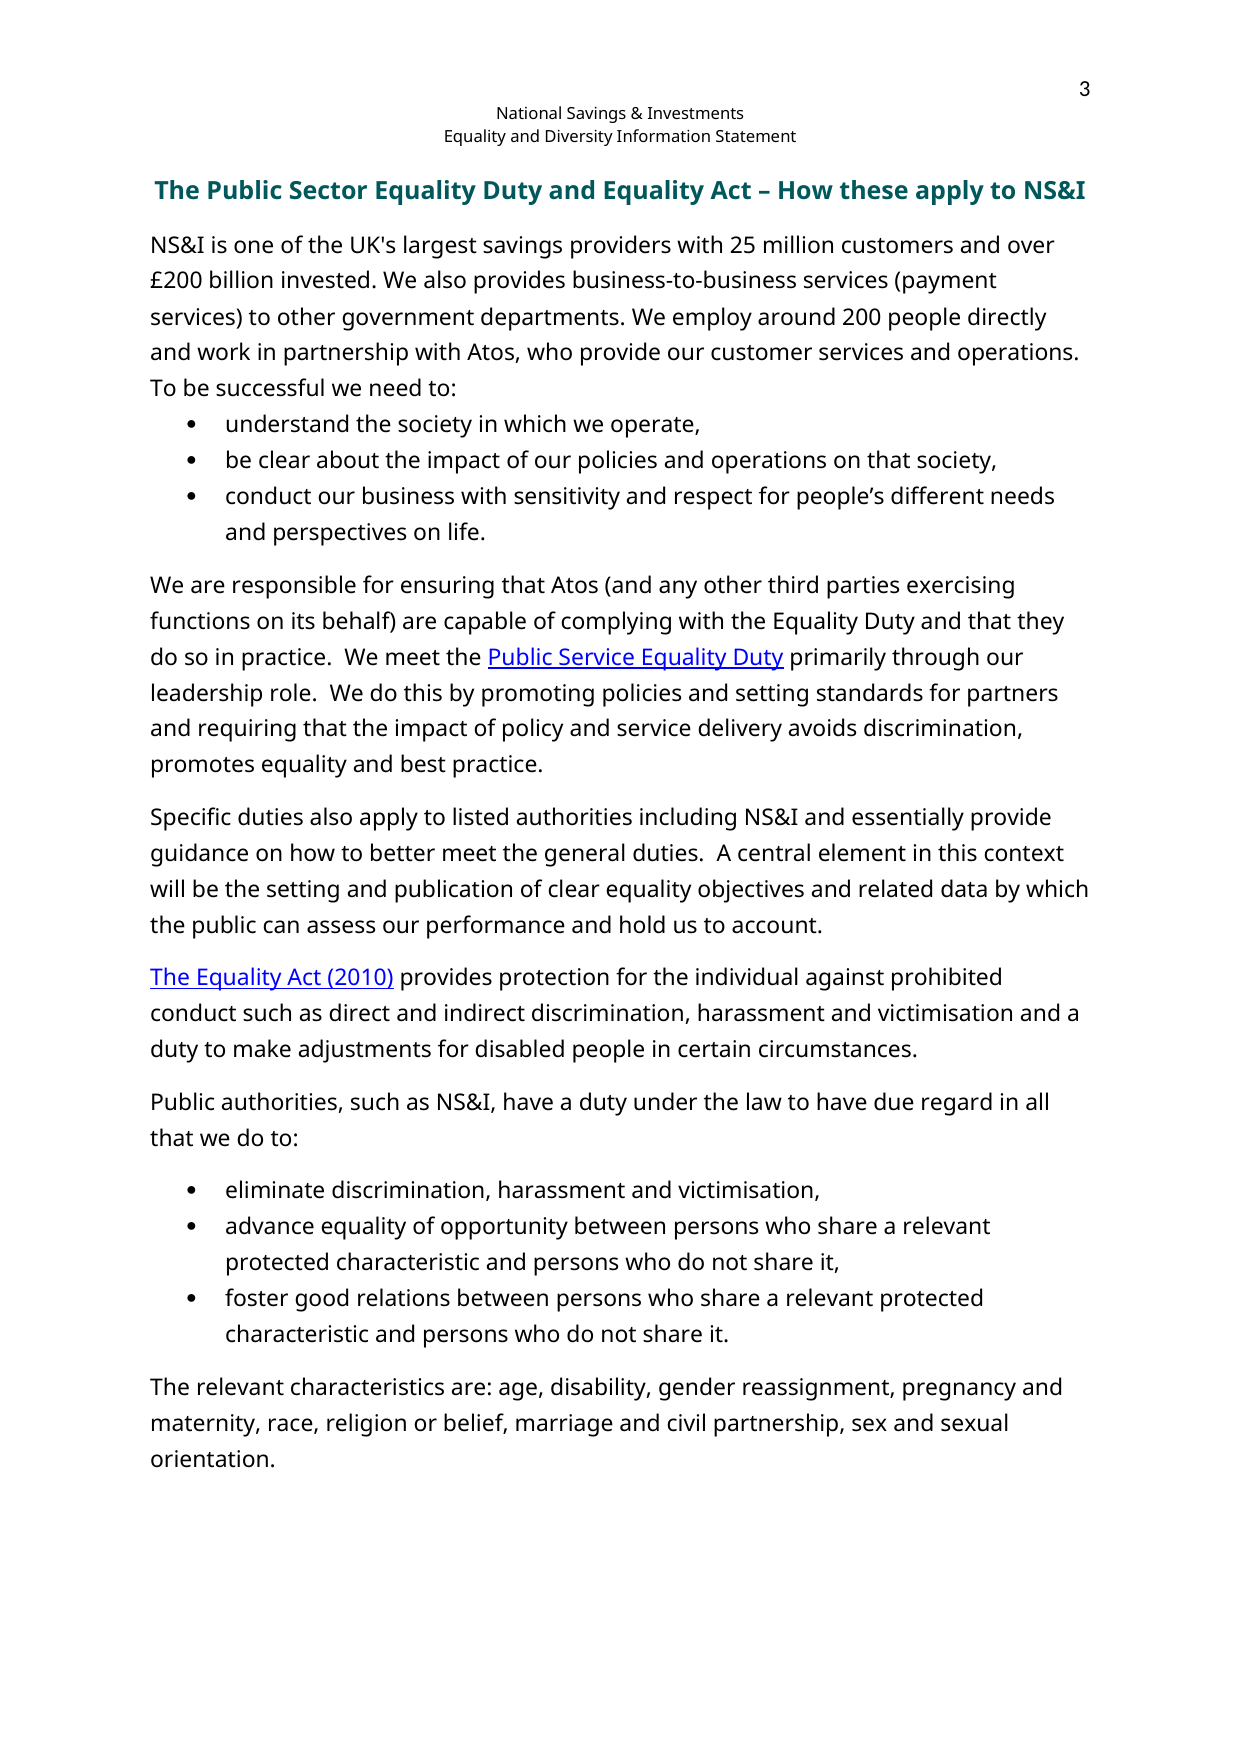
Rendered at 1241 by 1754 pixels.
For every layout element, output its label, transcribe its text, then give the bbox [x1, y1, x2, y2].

list be clear about the impact of our policies and operations on that society, [187, 444, 1090, 475]
text The Equality Act (2010) provides protection for the individual against prohibited conduct such as direct and indirect discrimination, harassment and victimisation and a duty to make adjustments for disabled people in certain circumstances. [150, 961, 1090, 1064]
list eliminate discrimination, harassment and victimisation, [187, 1174, 1090, 1206]
text The Public Sector Equality Duty and Equality Act – How these apply to NS&I [150, 173, 1090, 207]
text We are responsible for ensuring that Atos (and any other third parties exercising functions on its behalf) are capable of complying with the Equality Duty and that they do so in practice. We meet the Public Service Equality Duty primarily through our leadership role. We do this by promoting policies and setting standards for partners and requiring that the impact of policy and service delivery avoids discrimination, promotes equality and best practice. [150, 569, 1090, 779]
list understand the society in which we operate, [187, 408, 1090, 439]
text Public authorities, such as NS&I, have a duty under the law to have due regard in all that we do to: [150, 1086, 1090, 1153]
list advance equality of opportunity between persons who share a relevant protected characteristic and persons who do not share it, [187, 1210, 1090, 1277]
text NS&I is one of the UK's largest savings providers with 25 million customers and over £200 billion invested. We also provides business-to-business services (payment services) to other government departments. We employ around 200 people directly and work in partnership with Atos, who provide our customer services and operations. To be successful we need to: [150, 228, 1090, 403]
list conduct our business with sensitivity and respect for people’s different needs and perspectives on life. [187, 480, 1090, 547]
list foster good relations between persons who share a relevant protected characteristic and persons who do not share it. [187, 1282, 1090, 1349]
text Specific duties also apply to listed authorities including NS&I and essentially provide guidance on how to better meet the general duties. A central element in this context will be the setting and publication of clear equality objectives and related data by which the public can assess our performance and hold us to account. [150, 801, 1090, 940]
text The relevant characteristics are: age, disability, gender reassignment, pregnancy and maternity, race, religion or belief, marriage and civil partnership, sex and sexual orientation. [150, 1371, 1090, 1474]
